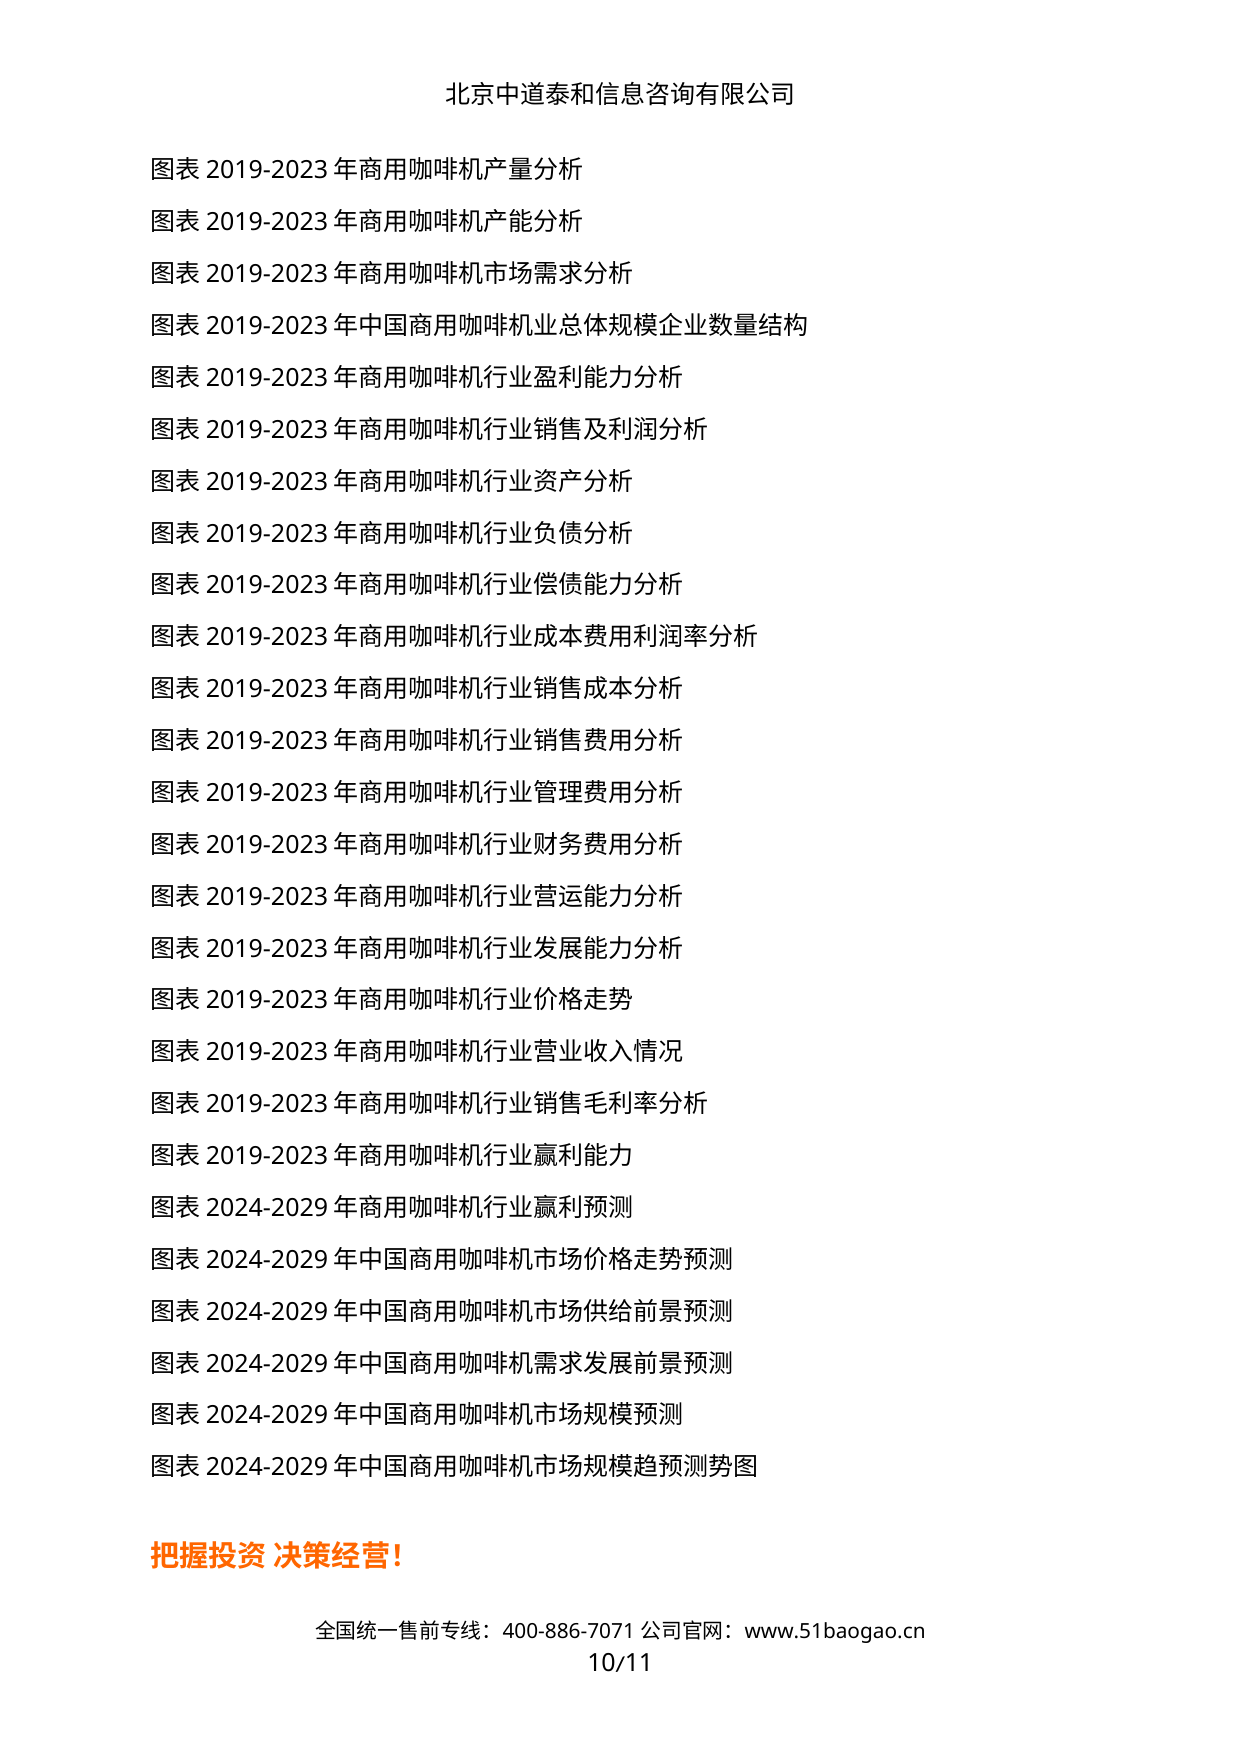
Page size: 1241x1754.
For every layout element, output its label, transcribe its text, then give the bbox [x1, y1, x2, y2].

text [150, 1499, 1090, 1575]
text 图表 2024-2029年中国商用咖啡机市场供给前景预测 [150, 1291, 1090, 1327]
text 图表 2024-2029年中国商用咖啡机需求发展前景预测 [150, 1343, 1090, 1379]
text 图表 2024-2029年中国商用咖啡机市场价格走势预测 [150, 1239, 1090, 1276]
text 图表 2019-2023年商用咖啡机行业发展能力分析 [150, 928, 1090, 964]
text 图表 2019-2023年商用咖啡机行业销售毛利率分析 [150, 1084, 1090, 1120]
text 图表 2019-2023年商用咖啡机行业管理费用分析 [150, 772, 1090, 809]
text 图表 2024-2029年中国商用咖啡机市场规模预测 [150, 1395, 1090, 1431]
text 图表 2019-2023年商用咖啡机行业营业收入情况 [150, 1032, 1090, 1068]
text 图表 2019-2023年商用咖啡机行业负债分析 [150, 513, 1090, 549]
text 图表 2019-2023年商用咖啡机行业销售及利润分析 [150, 409, 1090, 446]
text 图表 2019-2023年商用咖啡机行业成本费用利润率分析 [150, 617, 1090, 653]
text 图表 2024-2029年中国商用咖啡机市场规模趋预测势图 [150, 1447, 1090, 1483]
text 图表 2019-2023年商用咖啡机行业销售费用分析 [150, 721, 1090, 757]
text 图表 2019-2023年商用咖啡机行业价格走势 [150, 980, 1090, 1016]
text 图表 2019-2023年商用咖啡机行业销售成本分析 [150, 669, 1090, 705]
text 图表 2019-2023年商用咖啡机行业营运能力分析 [150, 876, 1090, 912]
text 图表 2019-2023年商用咖啡机产能分析 [150, 202, 1090, 238]
text 图表 2019-2023年商用咖啡机行业资产分析 [150, 461, 1090, 497]
text 图表 2019-2023年商用咖啡机市场需求分析 [150, 254, 1090, 290]
text 图表 2019-2023年商用咖啡机行业赢利能力 [150, 1136, 1090, 1172]
text 图表 2019-2023年商用咖啡机行业偿债能力分析 [150, 565, 1090, 601]
text 图表 2019-2023年商用咖啡机产量分析 [150, 150, 1090, 186]
text 图表 2024-2029年商用咖啡机行业赢利预测 [150, 1187, 1090, 1224]
text 图表 2019-2023年中国商用咖啡机业总体规模企业数量结构 [150, 306, 1090, 342]
text 图表 2019-2023年商用咖啡机行业财务费用分析 [150, 824, 1090, 861]
text 图表 2019-2023年商用咖啡机行业盈利能力分析 [150, 357, 1090, 394]
